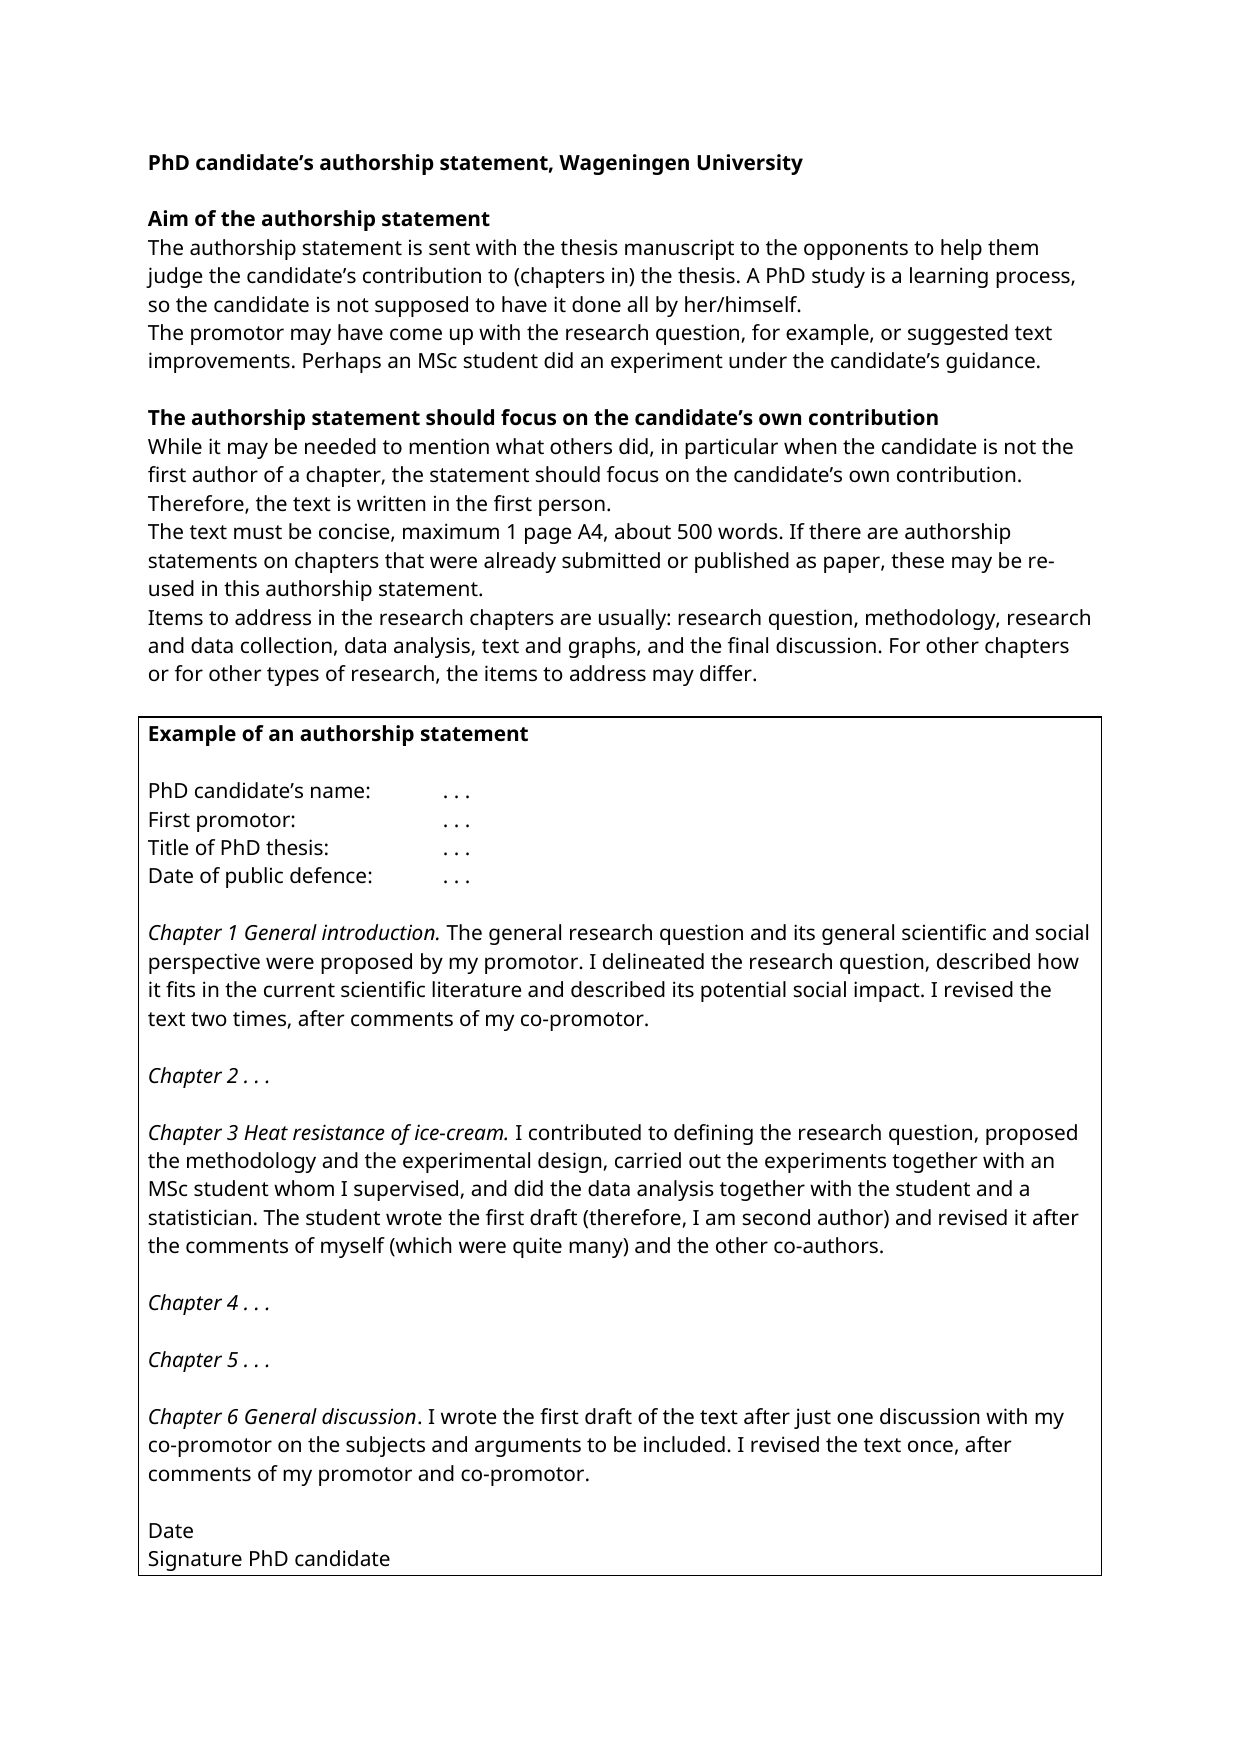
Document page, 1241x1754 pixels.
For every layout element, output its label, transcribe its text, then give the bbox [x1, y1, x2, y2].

text Chapter 2 . . . [148, 1061, 1093, 1089]
text Date of public defence: . . . [148, 862, 1093, 890]
text First promotor: . . . [148, 805, 1093, 833]
text Chapter 4 . . . [148, 1288, 1093, 1317]
text While it may be needed to mention what others did, in particular when the candidate is not the first author of a chapter, the statement should focus on the candidate’s own contribution. Therefore, the text is written in the first person. [148, 432, 1093, 517]
text Items to address in the research chapters are usually: research question, methodology, research and data collection, data analysis, text and graphs, and the final discussion. For other chapters or for other types of research, the items to address may differ. [148, 603, 1093, 688]
text Example of an authorship statement [139, 718, 1101, 748]
text Aim of the authorship statement [148, 204, 1093, 233]
text PhD candidate’s authorship statement, Wageningen University [148, 148, 1093, 176]
text The authorship statement is sent with the thesis manuscript to the opponents to help them judge the candidate’s contribution to (chapters in) the thesis. A PhD study is a learning process, so the candidate is not supposed to have it done all by her/himself. [148, 233, 1093, 318]
text Chapter 3 Heat resistance of ice-cream. I contributed to defining the research question, proposed the methodology and the experimental design, carried out the experiments together with an MSc student whom I supervised, and did the data analysis together with the student and a statistician. The student wrote the first draft (therefore, I am second author) and revised it after the comments of myself (which were quite many) and the other co-authors. [148, 1118, 1093, 1260]
text Chapter 1 General introduction. The general research question and its general scientific and social perspective were proposed by my promotor. I delineated the research question, described how it fits in the current scientific literature and described its potential social impact. I revised the text two times, after comments of my co-promotor. [148, 918, 1093, 1032]
text Date [148, 1516, 1093, 1541]
text The text must be concise, maximum 1 page A4, about 500 words. If there are authorship statements on chapters that were already submitted or published as paper, these may be re-used in this authorship statement. [148, 517, 1093, 603]
text PhD candidate’s name: . . . [148, 776, 1093, 805]
text Chapter 6 General discussion. I wrote the first draft of the text after just one discussion with my co-promotor on the subjects and arguments to be included. I revised the text once, after comments of my promotor and co-promotor. [148, 1402, 1093, 1487]
text The promotor may have come up with the research question, for example, or suggested text improvements. Perhaps an MSc student did an experiment under the candidate’s guidance. [148, 318, 1093, 375]
text Signature PhD candidate [139, 1541, 1101, 1575]
text Title of PhD thesis: . . . [148, 833, 1093, 862]
text The authorship statement should focus on the candidate’s own contribution [148, 403, 1093, 432]
text Chapter 5 . . . [148, 1345, 1093, 1373]
